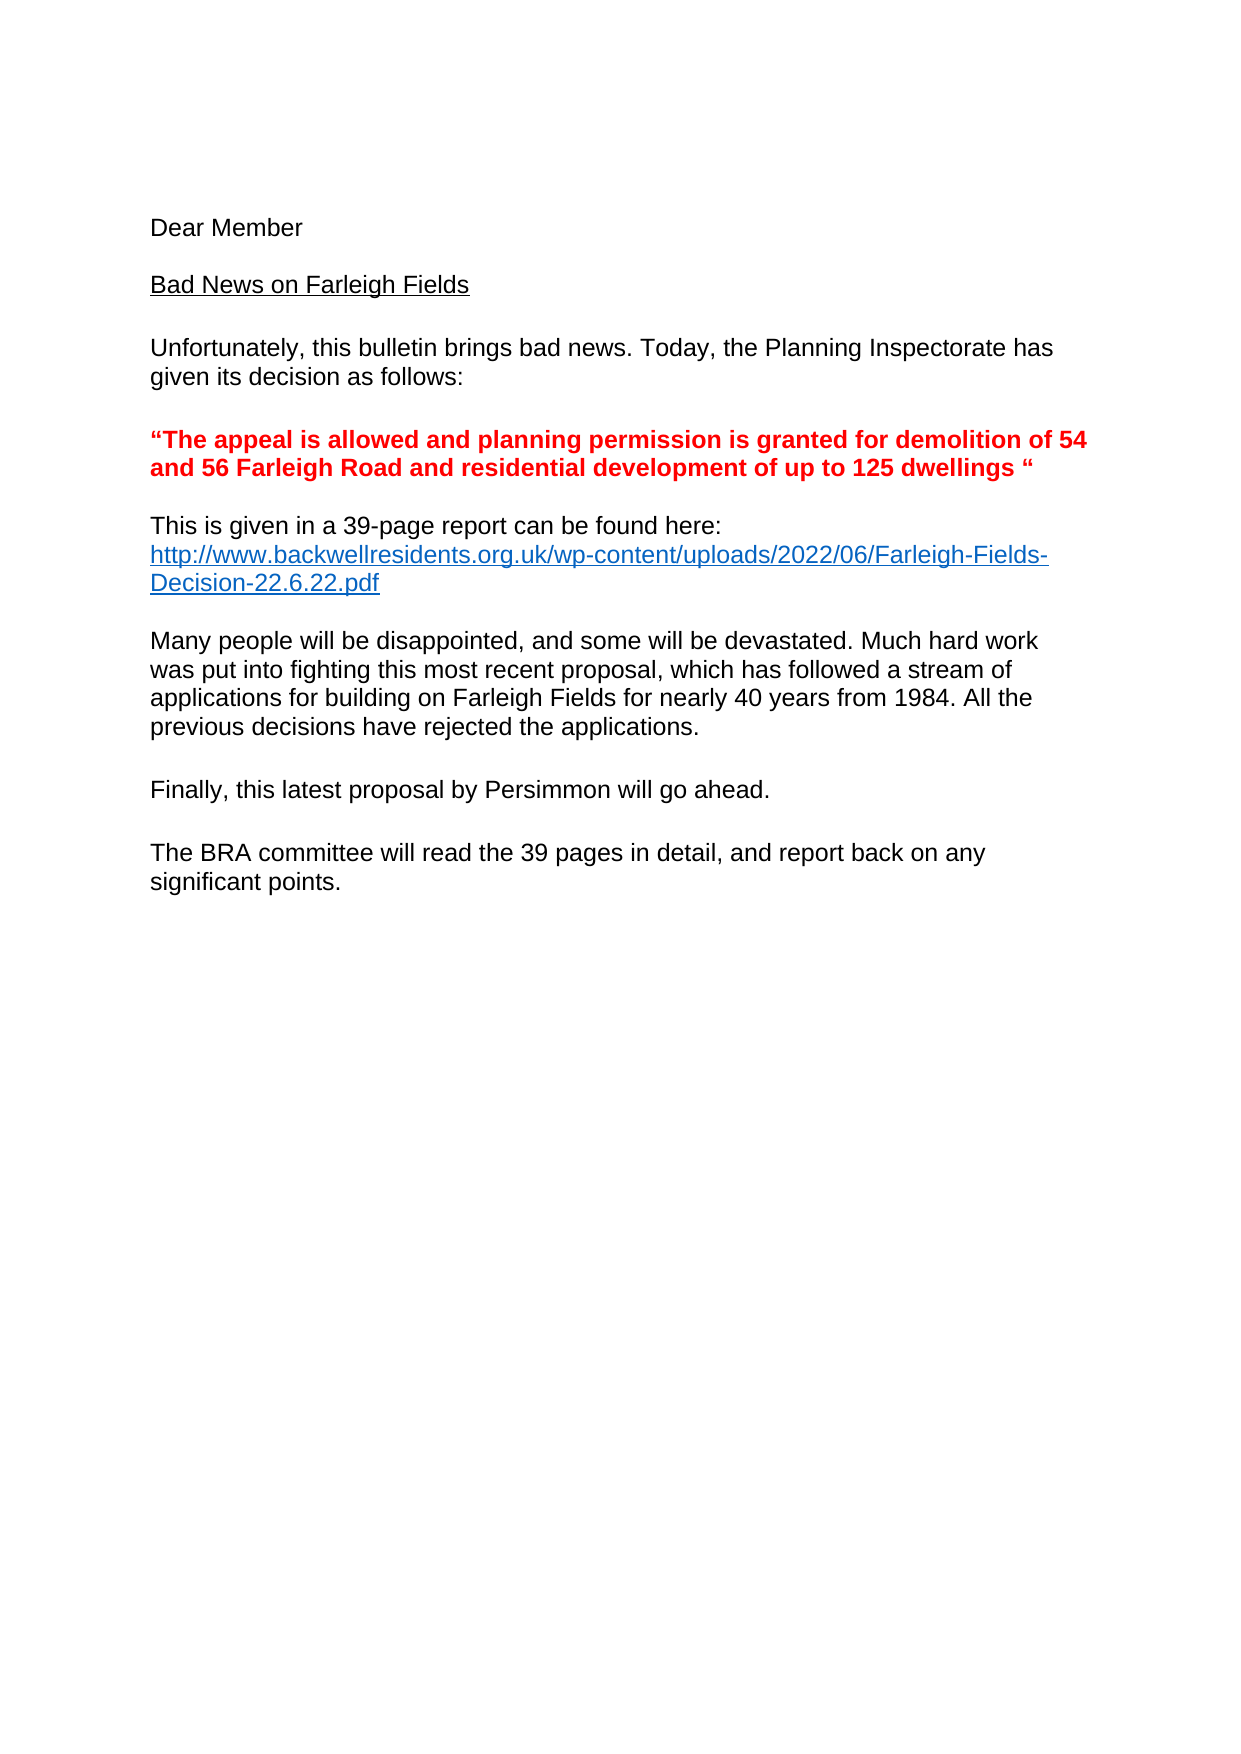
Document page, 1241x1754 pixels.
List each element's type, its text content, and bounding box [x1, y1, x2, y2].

text The BRA committee will read the 39 pages in detail, and report back on any significant points. [150, 838, 1090, 895]
text Bad News on Farleigh Fields [150, 270, 1090, 299]
text Dear Member [150, 213, 1090, 241]
text This is given in a 39-page report can be found here: http://www.backwellresidents.org.uk/wp-content/uploads/2022/06/Farleigh-Fields-Decision-22.6.22.pdf [150, 511, 1090, 597]
text “The appeal is allowed and planning permission is granted for demolition of 54 and 56 Farleigh Road and residential development of up to 125 dwellings “ [150, 424, 1090, 482]
text Finally, this latest proposal by Persimmon will go ahead. [150, 775, 1090, 804]
text Unfortunately, this bulletin brings bad news. Today, the Planning Inspectorate has given its decision as follows: [150, 333, 1090, 391]
text Many people will be disappointed, and some will be devastated. Much hard work was put into fighting this most recent proposal, which has followed a stream of applications for building on Farleigh Fields for nearly 40 years from 1984. All the previous decisions have rejected the applications. [150, 626, 1090, 741]
